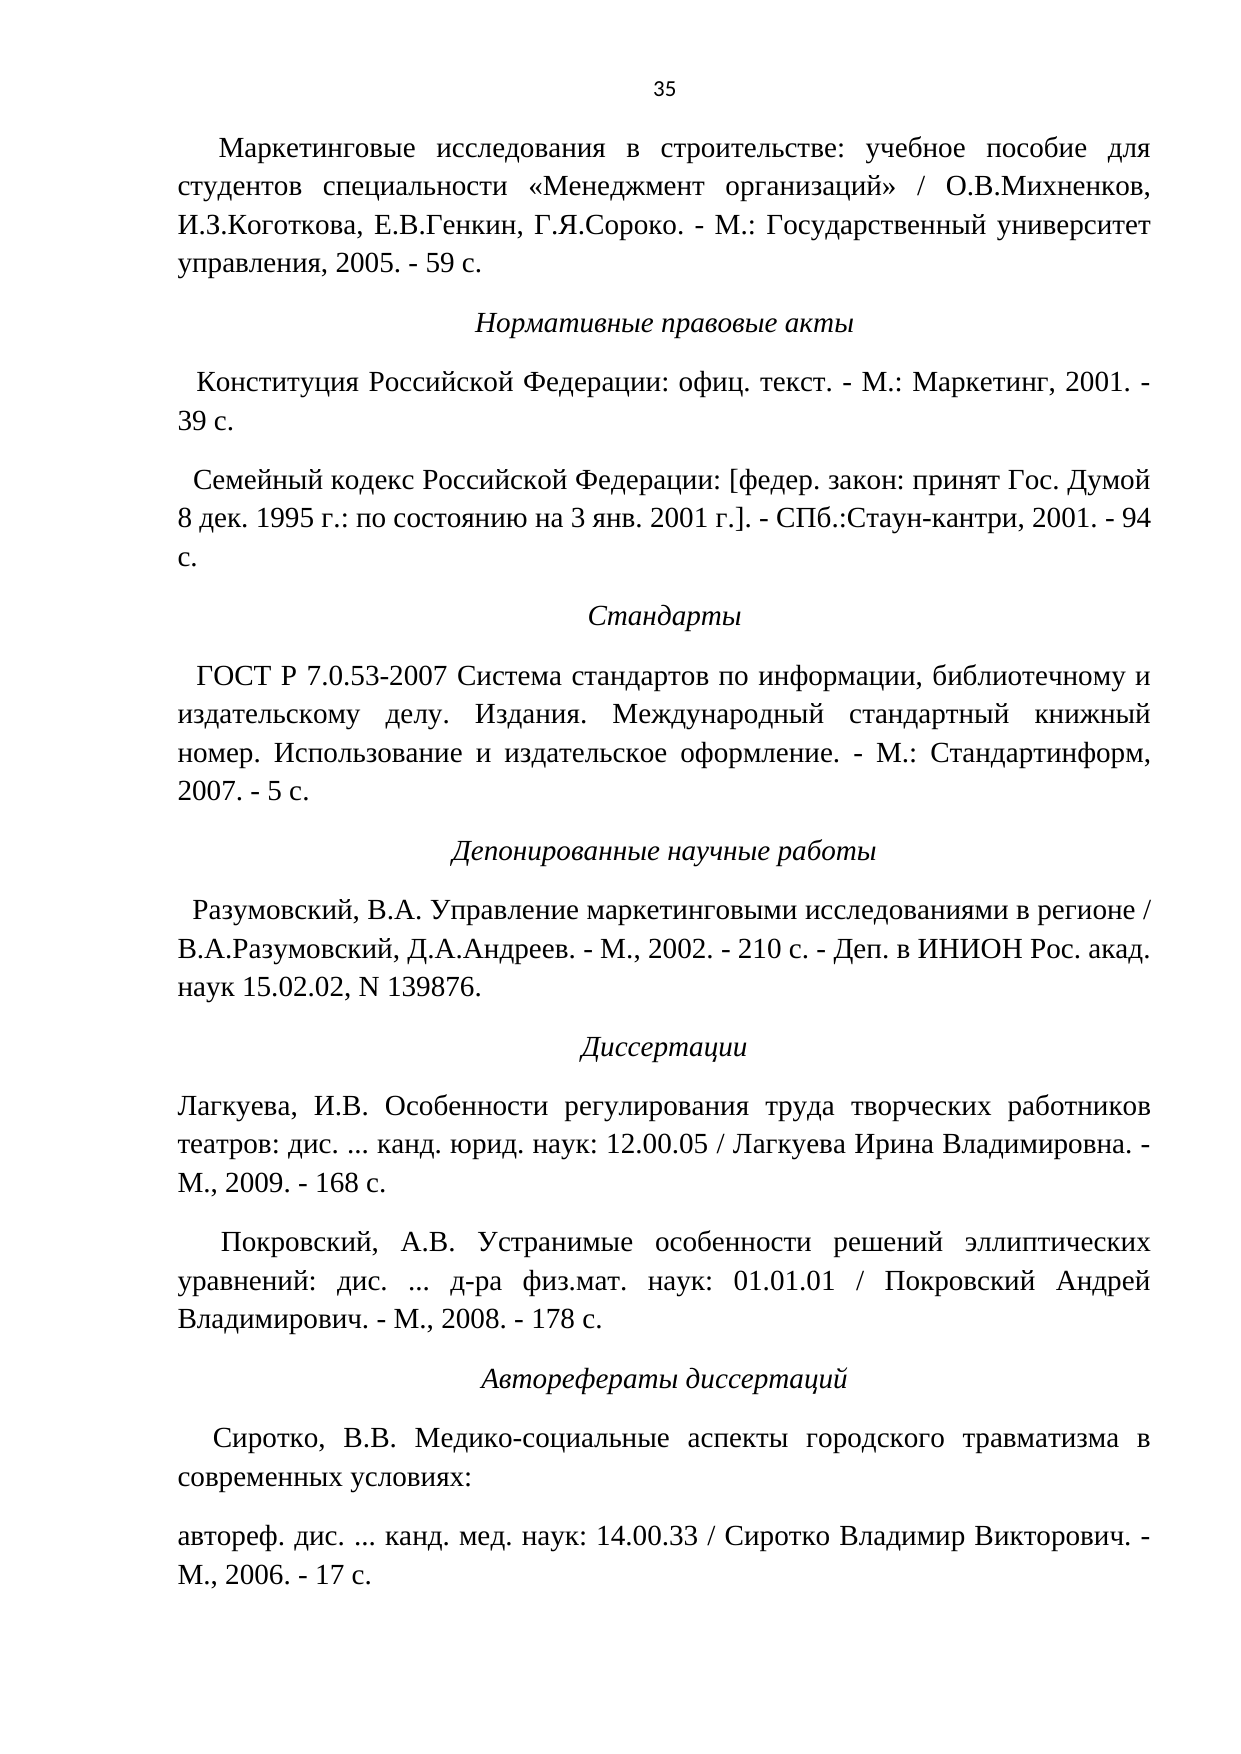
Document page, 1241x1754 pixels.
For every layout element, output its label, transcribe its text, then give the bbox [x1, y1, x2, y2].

text Сиротко, В.В. Медико-социальные аспекты городского травматизма в современных условиях: [177, 1420, 1152, 1492]
text Диссертации [177, 1029, 1152, 1062]
text Депонированные научные работы [177, 833, 1152, 866]
text ГОСТ Р 7.0.53-2007 Система стандартов по информации, библиотечному и издательскому делу. Издания. Международный стандартный книжный номер. Использование и издательское оформление. - М.: Стандартинформ, 2007. - 5 с. [177, 658, 1152, 807]
text Авторефераты диссертаций [177, 1361, 1152, 1394]
text Конституция Российской Федерации: офиц. текст. - М.: Маркетинг, 2001. - 39 с. [177, 364, 1152, 436]
text Стандарты [177, 598, 1152, 632]
text Покровский, А.В. Устранимые особенности решений эллиптических уравнений: дис. ... д-ра физ.мат. наук: 01.01.01 / Покровский Андрей Владимирович. - М., 2008. - 178 с. [177, 1224, 1152, 1335]
text Нормативные правовые акты [177, 305, 1152, 338]
text Семейный кодекс Российской Федерации: [федер. закон: принят Гос. Думой 8 дек. 1995 г.: по состоянию на 3 янв. 2001 г.]. - СПб.:Стаун-кантри, 2001. - 94 с. [177, 462, 1152, 573]
text Лагкуева, И.В. Особенности регулирования труда творческих работников театров: дис. ... канд. юрид. наук: 12.00.05 / Лагкуева Ирина Владимировна. - М., 2009. - 168 с. [177, 1088, 1152, 1199]
text Маркетинговые исследования в строительстве: учебное пособие для студентов специальности «Менеджмент организаций» / О.В.Михненков, И.З.Коготкова, Е.В.Генкин, Г.Я.Сороко. - М.: Государственный университет управления, 2005. - 59 с. [177, 130, 1152, 279]
text Разумовский, В.А. Управление маркетинговыми исследованиями в регионе / В.А.Разумовский, Д.А.Андреев. - М., 2002. - 210 с. - Деп. в ИНИОН Рос. акад. наук 15.02.02, N 139876. [177, 892, 1152, 1003]
text автореф. дис. ... канд. мед. наук: 14.00.33 / Сиротко Владимир Викторович. - М., 2006. - 17 с. [177, 1518, 1152, 1590]
